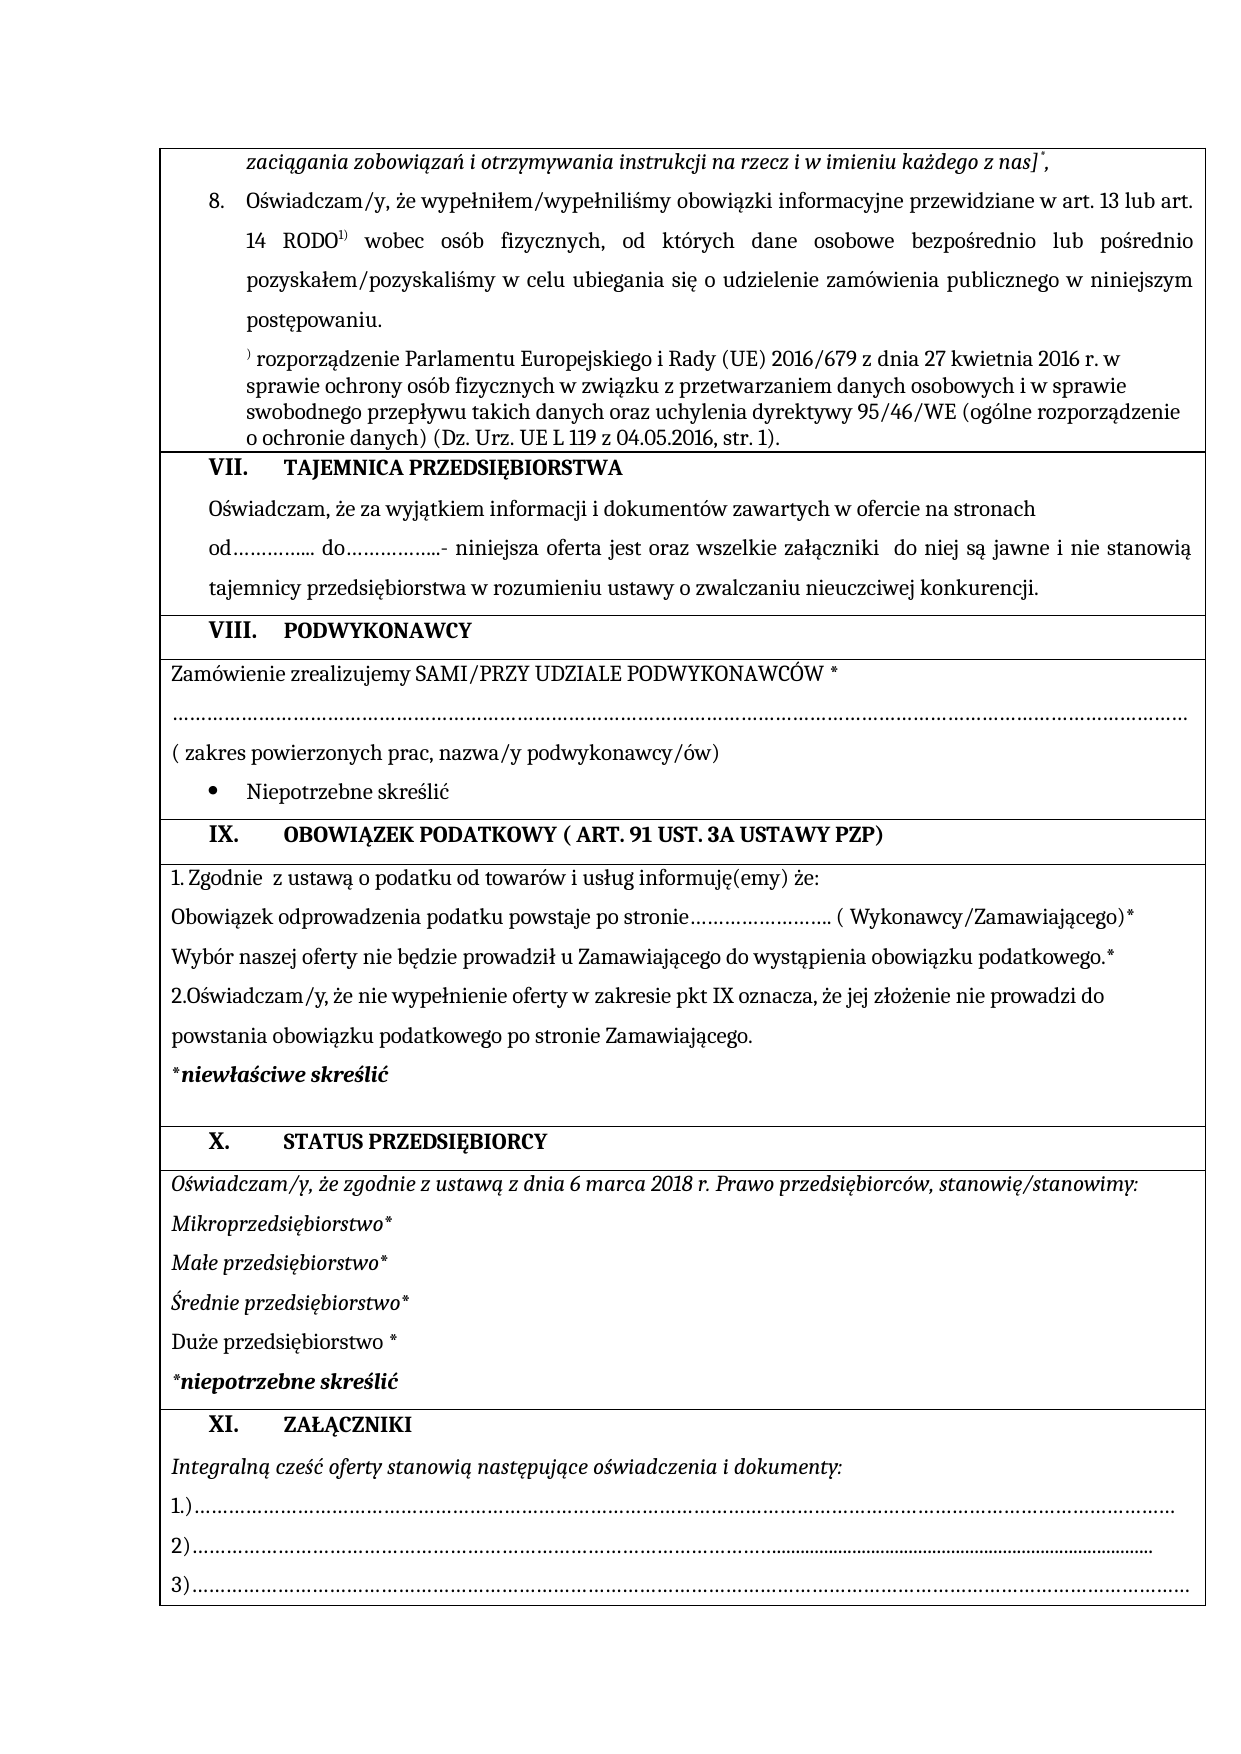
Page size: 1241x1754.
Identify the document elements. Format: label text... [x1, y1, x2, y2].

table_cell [161, 1410, 1205, 1605]
table_cell Zamówienie zrealizujemy SAMI/PRZY UDZIALE PODWYKONAWCÓW * …………………………………………………………………………………………………………………………………………………………… ( zakres powierzonych prac, nazwa/y podwykonawcy/ów) Niepotrzebne skreślić [161, 660, 1205, 819]
table_cell STATUS PRZEDSIĘBIORCY [161, 1127, 1205, 1170]
table_cell Oświadczam/y, że zgodnie z ustawą z dnia 6 marca 2018 r. Prawo przedsiębiorców, stanowię/stanowimy: Mikroprzedsiębiorstwo* Małe przedsiębiorstwo* Średnie przedsiębiorstwo* Duże przedsiębiorstwo * *niepotrzebne skreślić [161, 1171, 1205, 1409]
table_cell PODWYKONAWCY [161, 616, 1205, 659]
table_cell 1. Zgodnie z ustawą o podatku od towarów i usług informuję(emy) że: Obowiązek odprowadzenia podatku powstaje po stronie……………………. ( Wykonawcy/Zamawiającego)* Wybór naszej oferty nie będzie prowadził u Zamawiającego do wystąpienia obowiązku podatkowego.* 2.Oświadczam/y, że nie wypełnienie oferty w zakresie pkt IX oznacza, że jej złożenie nie prowadzi do powstania obowiązku podatkowego po stronie Zamawiającego. *niewłaściwe skreślić [161, 865, 1205, 1126]
table_cell TAJEMNICA PRZEDSIĘBIORSTWA Oświadczam, że za wyjątkiem informacji i dokumentów zawartych w ofercie na stronach od…………... do……………..- niniejsza oferta jest oraz wszelkie załączniki do niej są jawne i nie stanowią tajemnicy przedsiębiorstwa w rozumieniu ustawy o zwalczaniu nieuczciwej konkurencji. [161, 453, 1205, 615]
table_cell OBOWIĄZEK PODATKOWY ( ART. 91 UST. 3A USTAWY PZP) [161, 820, 1205, 863]
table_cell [161, 149, 1205, 451]
